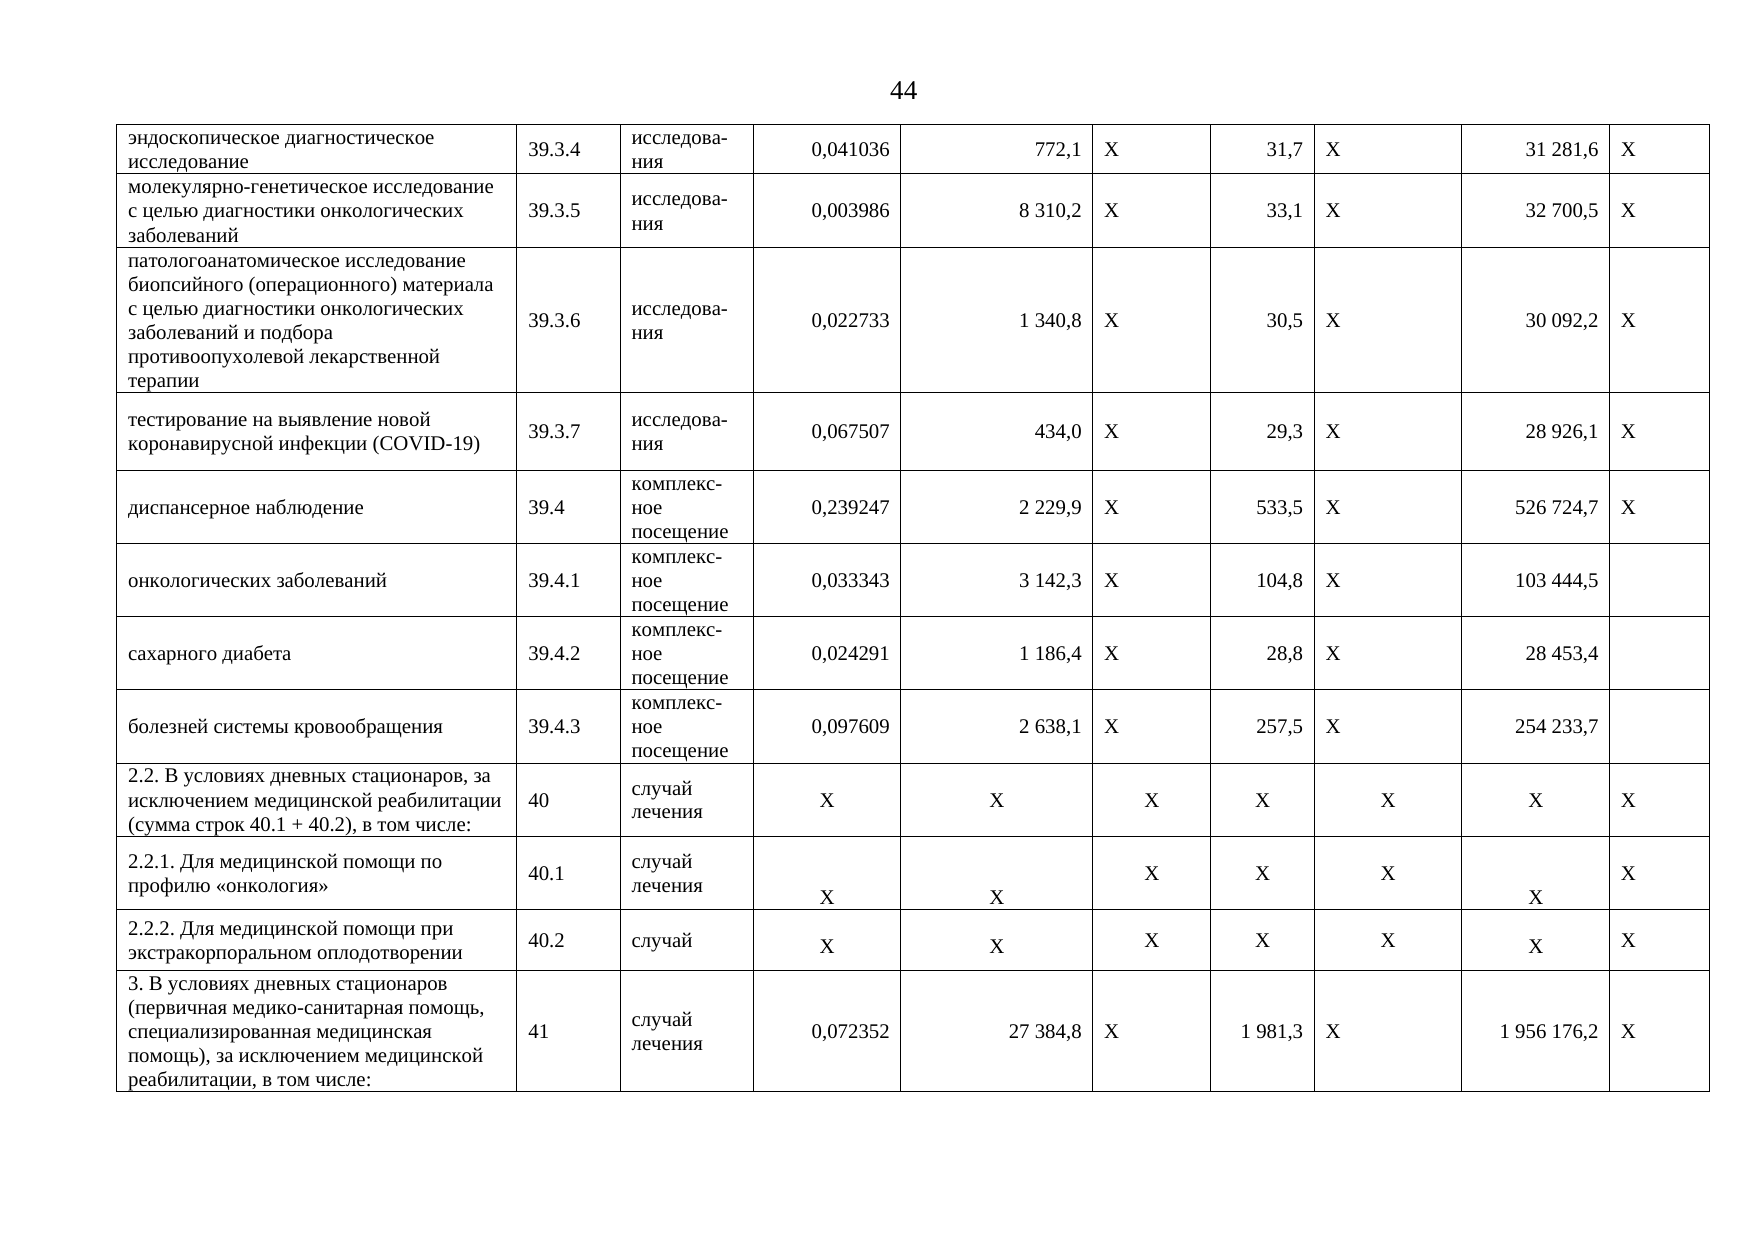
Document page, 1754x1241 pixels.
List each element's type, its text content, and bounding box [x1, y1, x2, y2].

table_cell X [754, 910, 900, 970]
table_cell 40 [517, 764, 620, 836]
table_cell 39.3.4 [517, 125, 620, 173]
table_cell X [1315, 393, 1461, 469]
table_cell 2 229,9 [901, 471, 1092, 543]
table_cell болезней системы кровообращения [117, 690, 516, 762]
table_cell X [1610, 837, 1709, 909]
table_cell 0,033343 [754, 544, 900, 616]
table_cell случай [621, 910, 753, 970]
table_cell 0,003986 [754, 174, 900, 247]
table_cell 254 233,7 [1462, 690, 1609, 762]
table_cell X [1315, 971, 1461, 1091]
table_cell 39.3.5 [517, 174, 620, 247]
table_cell [1610, 690, 1709, 762]
table_cell 2.2. В условиях дневных стационаров, за исключением медицинской реабилитации (сумма строк 40.1 + 40.2), в том числе: [117, 764, 516, 836]
table_cell комплекс-ное посещение [621, 690, 753, 762]
table_cell случай лечения [621, 764, 753, 836]
table_cell 434,0 [901, 393, 1092, 469]
table_cell X [1315, 471, 1461, 543]
table_cell 39.4.1 [517, 544, 620, 616]
table_cell X [1610, 248, 1709, 392]
table_cell эндоскопическое диагностическое исследование [117, 125, 516, 173]
table_cell 33,1 [1211, 174, 1314, 247]
table_cell X [1610, 125, 1709, 173]
table_cell X [1093, 544, 1210, 616]
table_cell 772,1 [901, 125, 1092, 173]
table_cell 41 [517, 971, 620, 1091]
table_cell 30 092,2 [1462, 248, 1609, 392]
table_cell X [1462, 910, 1609, 970]
table_cell 30,5 [1211, 248, 1314, 392]
table_cell 39.3.7 [517, 393, 620, 469]
table_cell X [901, 910, 1092, 970]
table_cell 39.4.2 [517, 617, 620, 689]
table_cell 533,5 [1211, 471, 1314, 543]
table_cell комплекс-ное посещение [621, 617, 753, 689]
table_cell X [1315, 690, 1461, 762]
table_cell сахарного диабета [117, 617, 516, 689]
table_cell 3 142,3 [901, 544, 1092, 616]
table_cell 2.2.2. Для медицинской помощи при экстракорпоральном оплодотворении [117, 910, 516, 970]
table_cell исследова-ния [621, 174, 753, 247]
table_cell X [1315, 764, 1461, 836]
table_cell [1610, 617, 1709, 689]
table_cell 8 310,2 [901, 174, 1092, 247]
table_cell тестирование на выявление новой коронавирусной инфекции (COVID-19) [117, 393, 516, 469]
table_cell исследова-ния [621, 125, 753, 173]
table_cell молекулярно-генетическое исследование с целью диагностики онкологических заболеваний [117, 174, 516, 247]
table_cell X [1093, 471, 1210, 543]
table_cell X [1093, 393, 1210, 469]
table_cell 0,239247 [754, 471, 900, 543]
table_cell X [1093, 910, 1210, 970]
table_cell 0,067507 [754, 393, 900, 469]
table_cell X [1315, 910, 1461, 970]
table_cell 0,022733 [754, 248, 900, 392]
table_cell X [1093, 971, 1210, 1091]
table_cell 32 700,5 [1462, 174, 1609, 247]
table_cell X [1315, 174, 1461, 247]
table_cell 1 186,4 [901, 617, 1092, 689]
table_cell X [754, 764, 900, 836]
table_cell 31 281,6 [1462, 125, 1609, 173]
table_cell X [1315, 544, 1461, 616]
table_cell 0,097609 [754, 690, 900, 762]
table_cell X [1093, 125, 1210, 173]
table_cell 27 384,8 [901, 971, 1092, 1091]
table_cell 3. В условиях дневных стационаров (первичная медико-санитарная помощь, специализированная медицинская помощь), за исключением медицинской реабилитации, в том числе: [117, 971, 516, 1091]
table_cell исследова-ния [621, 248, 753, 392]
table_cell 39.3.6 [517, 248, 620, 392]
table_cell X [1315, 248, 1461, 392]
table_cell 29,3 [1211, 393, 1314, 469]
table_cell X [754, 837, 900, 909]
table_cell онкологических заболеваний [117, 544, 516, 616]
table_cell X [1093, 764, 1210, 836]
table_cell 28 926,1 [1462, 393, 1609, 469]
table_cell 104,8 [1211, 544, 1314, 616]
table_cell X [1315, 617, 1461, 689]
table_cell X [1610, 174, 1709, 247]
table_cell X [901, 837, 1092, 909]
table_cell X [1610, 764, 1709, 836]
table_cell патологоанатомическое исследование биопсийного (операционного) материала с целью диагностики онкологических заболеваний и подбора противоопухолевой лекарственной терапии [117, 248, 516, 392]
table_cell 0,072352 [754, 971, 900, 1091]
table_cell 39.4 [517, 471, 620, 543]
table_cell 39.4.3 [517, 690, 620, 762]
table_cell X [1462, 764, 1609, 836]
table_cell X [1093, 248, 1210, 392]
table_cell 40.2 [517, 910, 620, 970]
table_cell комплекс-ное посещение [621, 544, 753, 616]
table_cell 2.2.1. Для медицинской помощи по профилю «онкология» [117, 837, 516, 909]
table_cell X [1315, 125, 1461, 173]
table_cell 40.1 [517, 837, 620, 909]
table_cell 1 956 176,2 [1462, 971, 1609, 1091]
table_cell 526 724,7 [1462, 471, 1609, 543]
table_cell комплекс-ное посещение [621, 471, 753, 543]
table_cell 0,041036 [754, 125, 900, 173]
table_cell 28,8 [1211, 617, 1314, 689]
table_cell 0,024291 [754, 617, 900, 689]
table_cell X [1610, 910, 1709, 970]
table_cell X [1093, 174, 1210, 247]
table_cell X [1093, 690, 1210, 762]
table_cell 257,5 [1211, 690, 1314, 762]
table_cell случай лечения [621, 971, 753, 1091]
table_cell диспансерное наблюдение [117, 471, 516, 543]
table_cell X [1315, 837, 1461, 909]
table_cell X [1093, 617, 1210, 689]
table_cell исследова-ния [621, 393, 753, 469]
table_cell 103 444,5 [1462, 544, 1609, 616]
table_cell 2 638,1 [901, 690, 1092, 762]
table_cell X [1211, 910, 1314, 970]
table_cell X [1211, 764, 1314, 836]
table_cell 28 453,4 [1462, 617, 1609, 689]
table_cell X [1610, 471, 1709, 543]
table_cell X [1462, 837, 1609, 909]
table_cell 1 981,3 [1211, 971, 1314, 1091]
table_cell X [1211, 837, 1314, 909]
table_cell [1610, 544, 1709, 616]
table_cell X [901, 764, 1092, 836]
table_cell X [1610, 971, 1709, 1091]
table_cell случай лечения [621, 837, 753, 909]
table_cell X [1610, 393, 1709, 469]
table_cell 31,7 [1211, 125, 1314, 173]
table_cell 1 340,8 [901, 248, 1092, 392]
table_cell X [1093, 837, 1210, 909]
